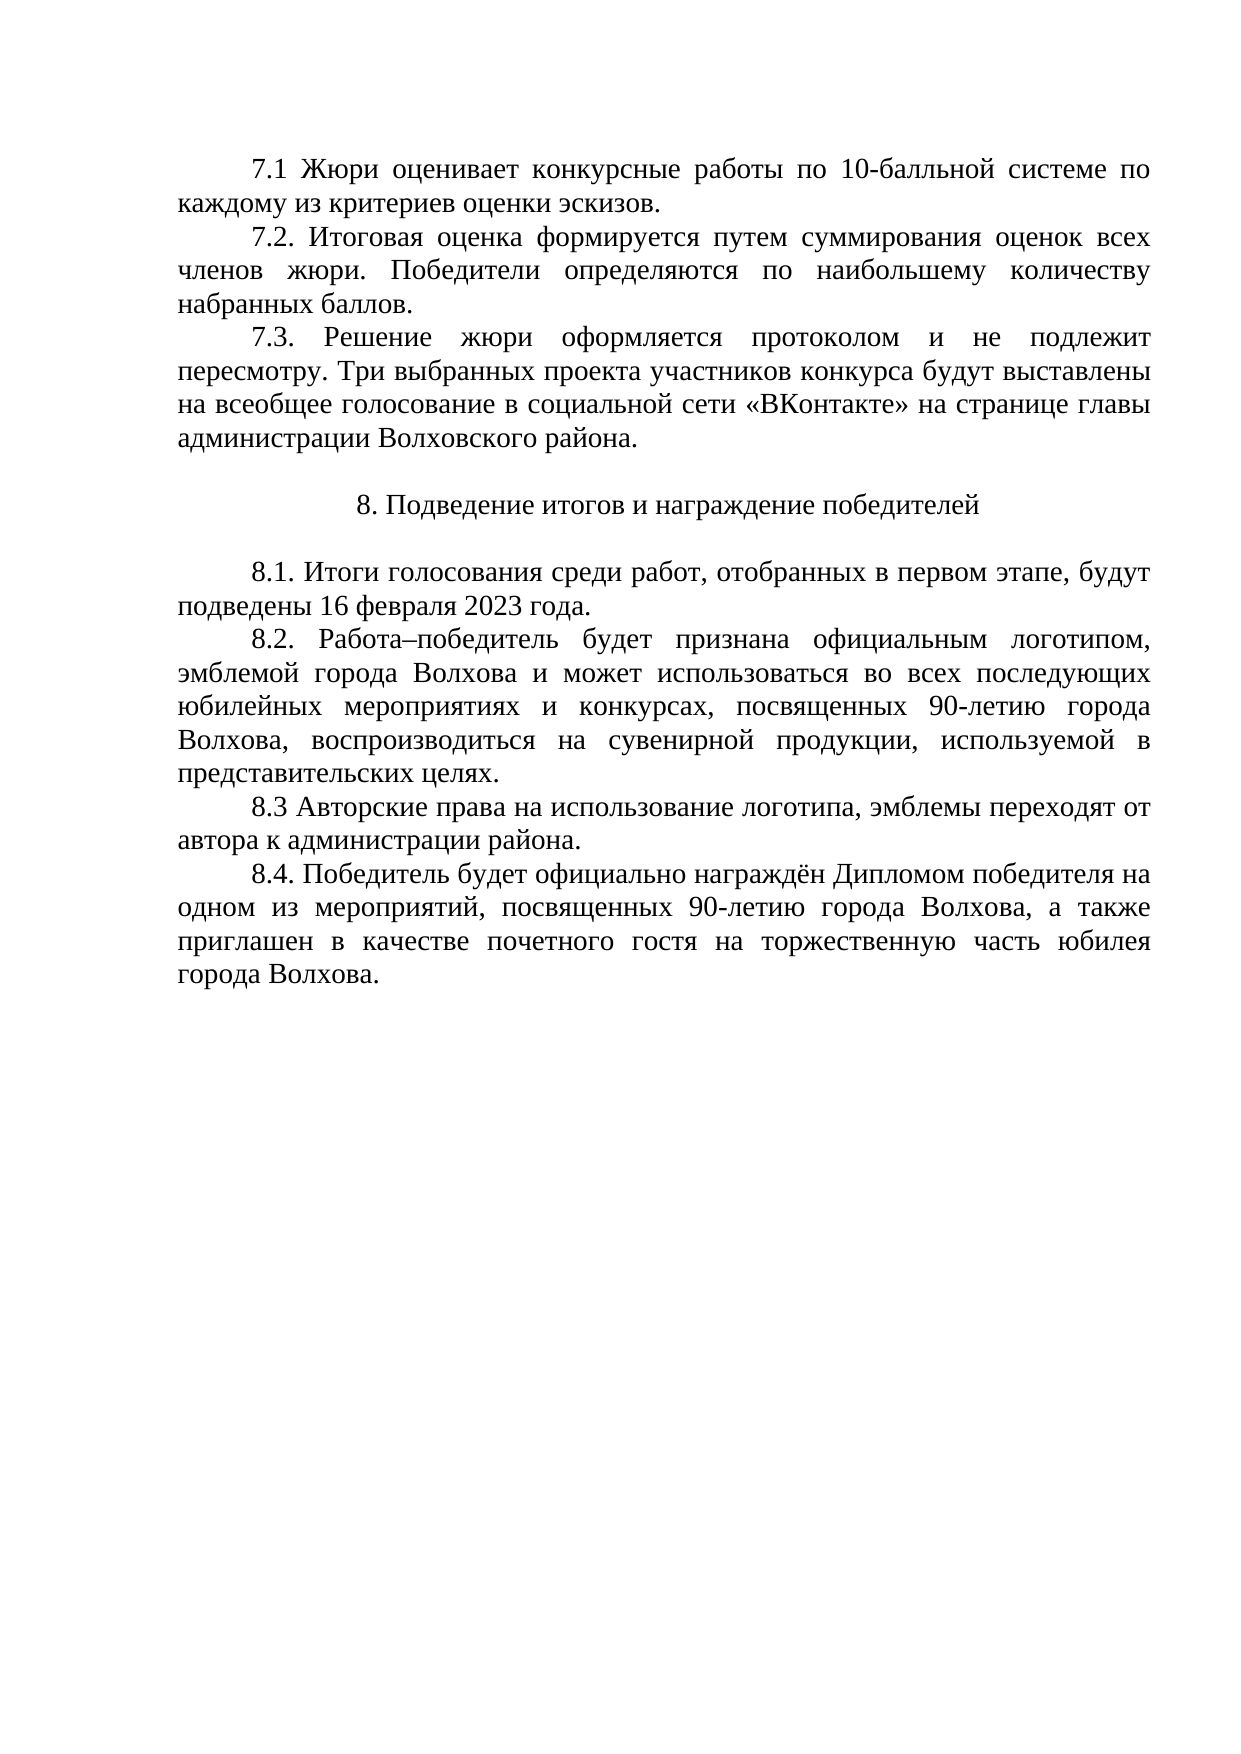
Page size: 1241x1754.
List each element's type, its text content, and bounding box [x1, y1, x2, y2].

text 8.3 Авторские права на использование логотипа, эмблемы переходят от автора к администрации района. [177, 789, 1152, 856]
text 8.1. Итоги голосования среди работ, отобранных в первом этапе, будут подведены 16 февраля 2023 года. [177, 554, 1152, 621]
text 8. Подведение итогов и награждение победителей [177, 487, 1152, 521]
text 7.1 Жюри оценивает конкурсные работы по 10-балльной системе по каждому из критериев оценки эскизов. [177, 152, 1152, 219]
text 7.2. Итоговая оценка формируется путем суммирования оценок всех членов жюри. Победители определяются по наибольшему количеству набранных баллов. [177, 219, 1152, 319]
text 8.4. Победитель будет официально награждён Дипломом победителя на одном из мероприятий, посвященных 90-летию города Волхова, а также приглашен в качестве почетного гостя на торжественную часть юбилея города Волхова. [177, 856, 1152, 990]
text 7.3. Решение жюри оформляется протоколом и не подлежит пересмотру. Три выбранных проекта участников конкурса будут выставлены на всеобщее голосование в социальной сети «ВКонтакте» на странице главы администрации Волховского района. [177, 319, 1152, 453]
text 8.2. Работа–победитель будет признана официальным логотипом, эмблемой города Волхова и может использоваться во всех последующих юбилейных мероприятиях и конкурсах, посвященных 90-летию города Волхова, воспроизводиться на сувенирной продукции, используемой в представительских целях. [177, 621, 1152, 789]
